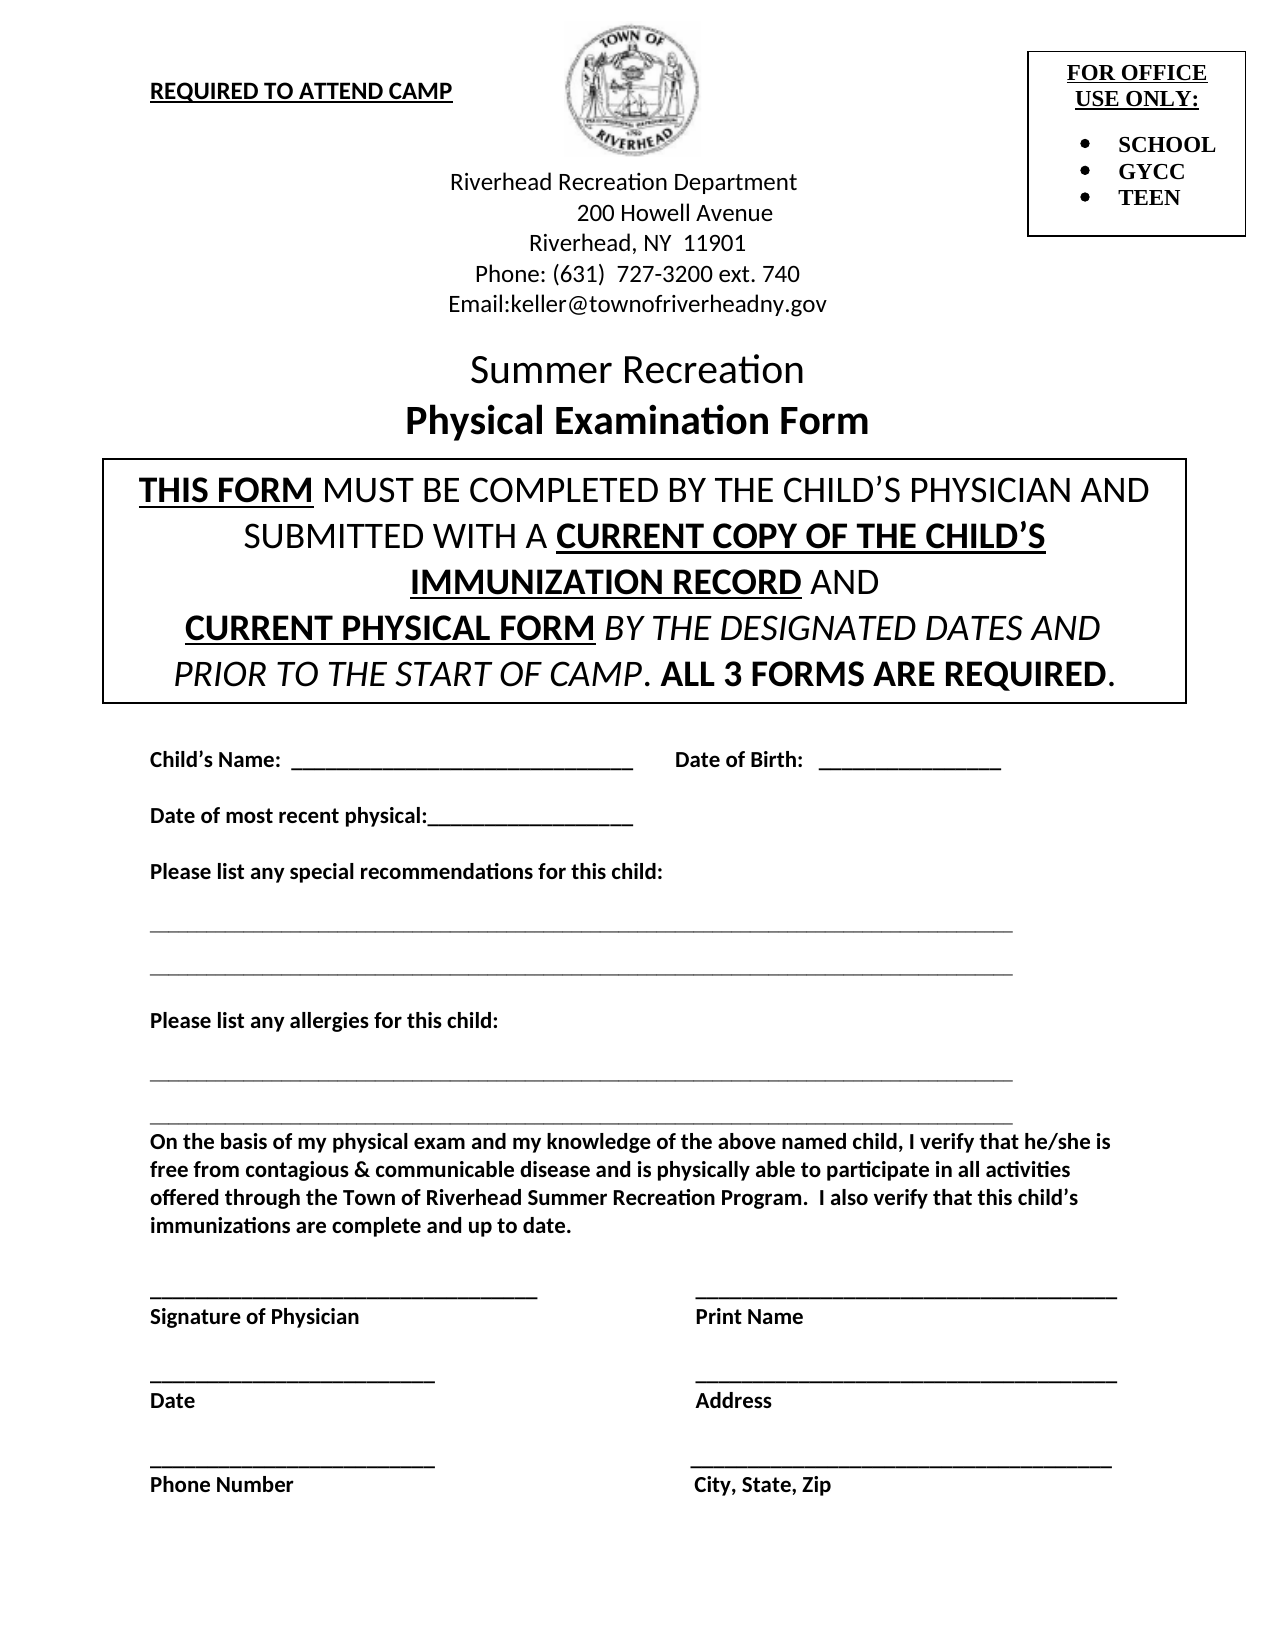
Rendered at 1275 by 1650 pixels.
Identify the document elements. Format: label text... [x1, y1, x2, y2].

text ____________________________________________________________________________________________ [150, 1062, 1125, 1084]
title Date Address [150, 1387, 1125, 1443]
title Physical Examination Form [150, 394, 1125, 445]
title _________________________ _____________________________________ [150, 1358, 1125, 1387]
title __________________________________ _____________________________________ [150, 1274, 1125, 1302]
title _________________________ _____________________________________ [150, 1443, 1125, 1471]
text ____________________________________________________________________________________________ [150, 913, 1125, 935]
title On the basis of my physical exam and my knowledge of the above named child, I verify that he/she is free from contagious & communicable disease and is physically able to participate in all activities offered through the Town of Riverhead Summer Recreation Program. I also verify that this child’s immunizations are complete and up to date. [150, 1127, 1125, 1239]
text Summer Recreation [150, 343, 1125, 394]
title Signature of Physician Print Name [150, 1302, 1125, 1331]
title Date of most recent physical:__________________ [150, 801, 1125, 829]
text ____________________________________________________________________________________________ [150, 1105, 1125, 1127]
title Child’s Name: ______________________________ Date of Birth: ________________ [150, 745, 1125, 773]
text ____________________________________________________________________________________________ [150, 956, 1125, 978]
title Please list any special recommendations for this child: [150, 857, 1125, 885]
title Please list any allergies for this child: [150, 1006, 1125, 1034]
title Phone Number City, State, Zip [150, 1471, 1125, 1499]
